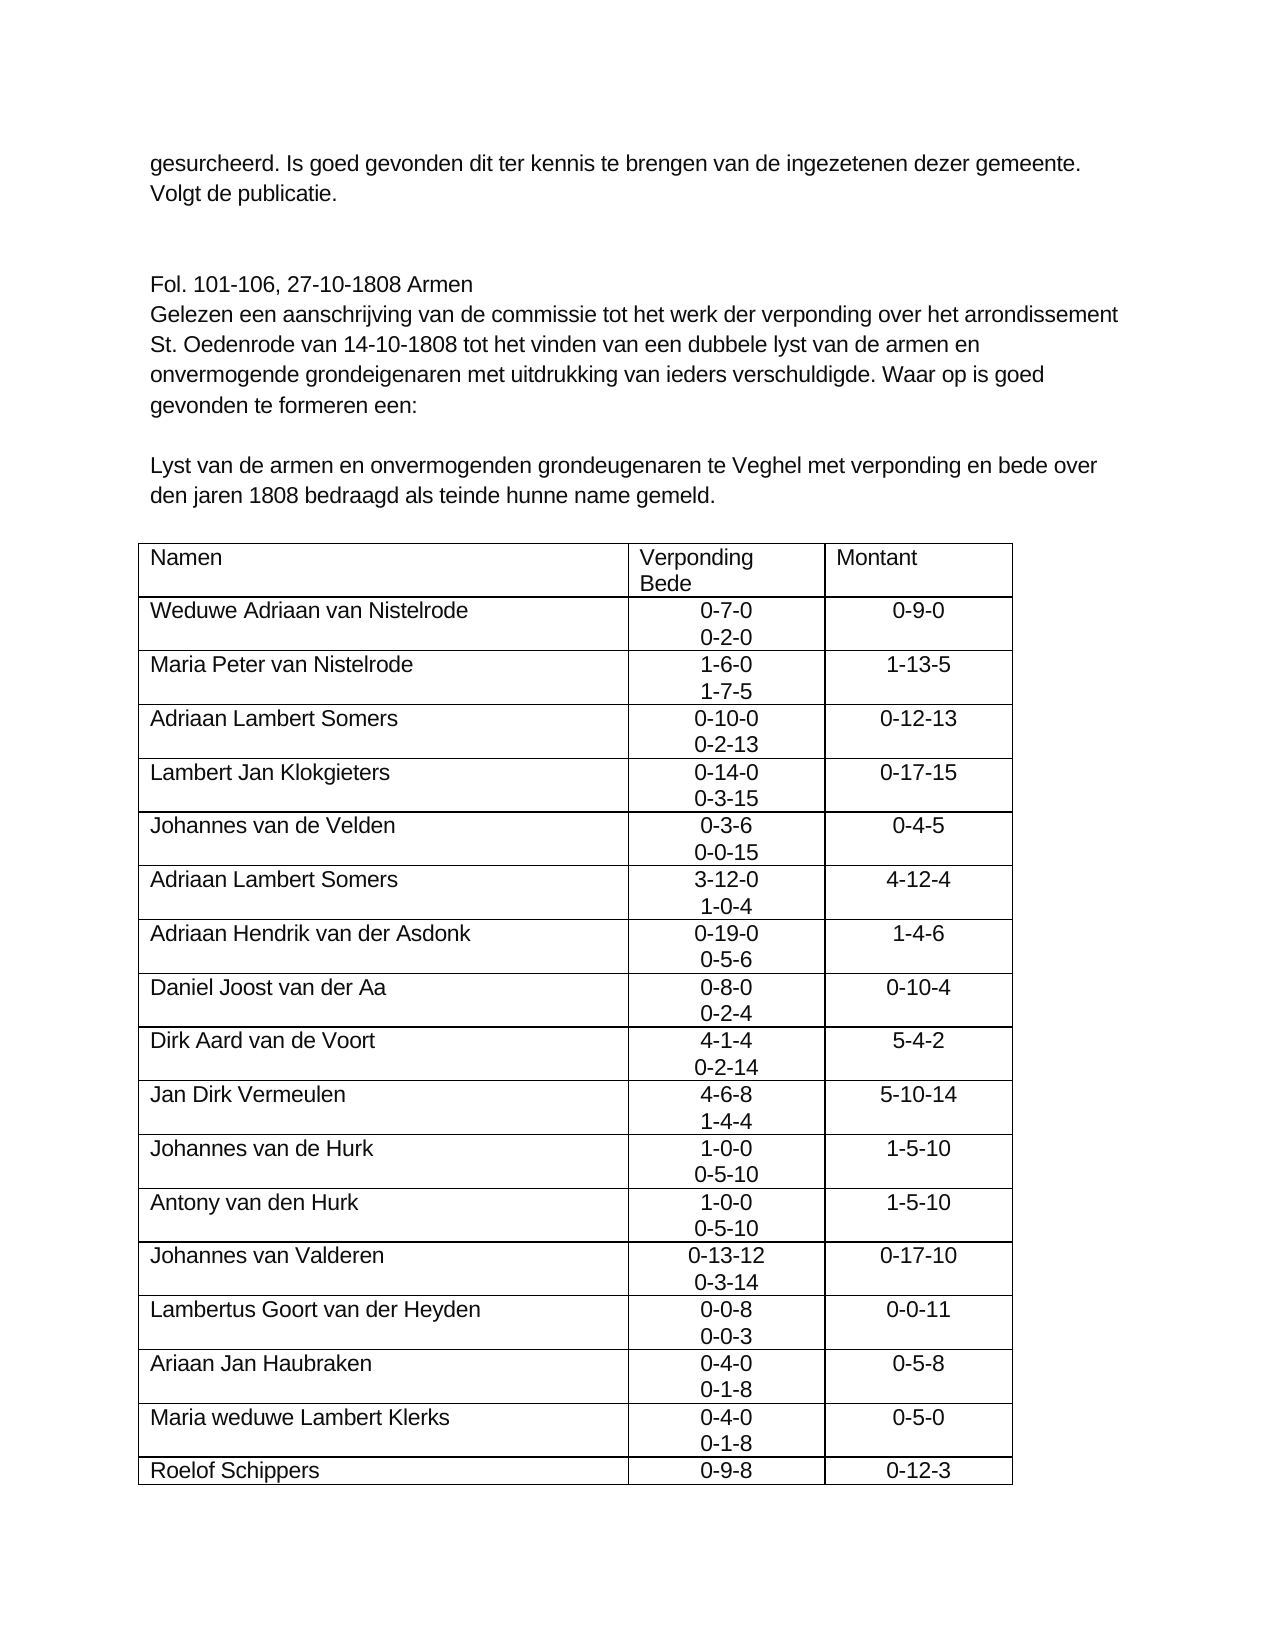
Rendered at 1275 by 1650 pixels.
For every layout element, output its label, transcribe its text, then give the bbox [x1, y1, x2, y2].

table_cell Dirk Aard van de Voort [139, 1028, 628, 1080]
table_cell Johannes van de Hurk [139, 1135, 628, 1188]
table_cell Adriaan Lambert Somers [139, 705, 628, 758]
table_cell 4-12-4 [826, 866, 1012, 919]
text Lyst van de armen en onvermogenden grondeugenaren te Veghel met verponding en bede over den jaren 1808 bedraagd als teinde hunne name gemeld. [150, 452, 1125, 509]
table_cell 5-4-2 [826, 1028, 1012, 1080]
table_header Montant [826, 544, 1012, 596]
table_cell 0-5-0 [826, 1404, 1012, 1456]
text Gelezen een aanschrijving van de commissie tot het werk der verponding over het arrondissement St. Oedenrode van 14-10-1808 tot het vinden van een dubbele lyst van de armen en onvermogende grondeigenaren met uitdrukking van ieders verschuldigde. Waar op is goed gevonden te formeren een: [150, 301, 1125, 418]
table_cell Lambert Jan Klokgieters [139, 759, 628, 811]
table_cell Antony van den Hurk [139, 1189, 628, 1241]
table_cell 0-10-4 [826, 974, 1012, 1026]
table_cell 0-13-12 0-3-14 [629, 1243, 824, 1295]
table_cell 0-9-8 0-2-11 [629, 1458, 824, 1484]
table_cell 0-4-0 0-1-8 [629, 1404, 824, 1456]
table_cell Lambertus Goort van der Heyden [139, 1296, 628, 1349]
table_header Verponding Bede [629, 544, 824, 596]
text Fol. 101-106, 27-10-1808 Armen [150, 271, 1125, 297]
table_cell 1-5-10 [826, 1189, 1012, 1241]
table_cell 0-14-0 0-3-15 [629, 759, 824, 811]
table_cell 0-10-0 0-2-13 [629, 705, 824, 758]
table_cell 1-13-5 [826, 651, 1012, 704]
table_cell 0-8-0 0-2-4 [629, 974, 824, 1026]
table_cell Roelof Schippers [139, 1458, 628, 1484]
table_cell 0-9-0 [826, 598, 1012, 650]
table_cell Maria weduwe Lambert Klerks [139, 1404, 628, 1456]
table_cell 1-4-6 [826, 920, 1012, 973]
table_cell 0-7-0 0-2-0 [629, 598, 824, 650]
table_cell 1-5-10 [826, 1135, 1012, 1188]
table_cell 1-0-0 0-5-10 [629, 1189, 824, 1241]
table_cell 0-4-5 [826, 813, 1012, 865]
table_cell Weduwe Adriaan van Nistelrode [139, 598, 628, 650]
table_cell 0-17-10 [826, 1243, 1012, 1295]
table_cell 1-0-0 0-5-10 [629, 1135, 824, 1188]
table_cell Jan Dirk Vermeulen [139, 1081, 628, 1134]
table_cell 0-4-0 0-1-8 [629, 1350, 824, 1403]
table_header Namen [139, 544, 628, 596]
table_cell 0-0-8 0-0-3 [629, 1296, 824, 1349]
table_cell 4-1-4 0-2-14 [629, 1028, 824, 1080]
table_cell Ariaan Jan Haubraken [139, 1350, 628, 1403]
table_cell Adriaan Lambert Somers [139, 866, 628, 919]
table_cell Adriaan Hendrik van der Asdonk [139, 920, 628, 973]
table_cell 5-10-14 [826, 1081, 1012, 1134]
table_cell 0-17-15 [826, 759, 1012, 811]
table_cell 0-0-11 [826, 1296, 1012, 1349]
table_cell 0-19-0 0-5-6 [629, 920, 824, 973]
table_cell Johannes van de Velden [139, 813, 628, 865]
table_cell 0-12-3 [826, 1458, 1012, 1484]
table_cell Johannes van Valderen [139, 1243, 628, 1295]
table_cell 4-6-8 1-4-4 [629, 1081, 824, 1134]
table_cell 1-6-0 1-7-5 [629, 651, 824, 704]
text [150, 150, 1125, 207]
table_cell 0-12-13 [826, 705, 1012, 758]
table_cell Maria Peter van Nistelrode [139, 651, 628, 704]
table_cell 0-5-8 [826, 1350, 1012, 1403]
table_cell 3-12-0 1-0-4 [629, 866, 824, 919]
table_cell 0-3-6 0-0-15 [629, 813, 824, 865]
table_cell Daniel Joost van der Aa [139, 974, 628, 1026]
